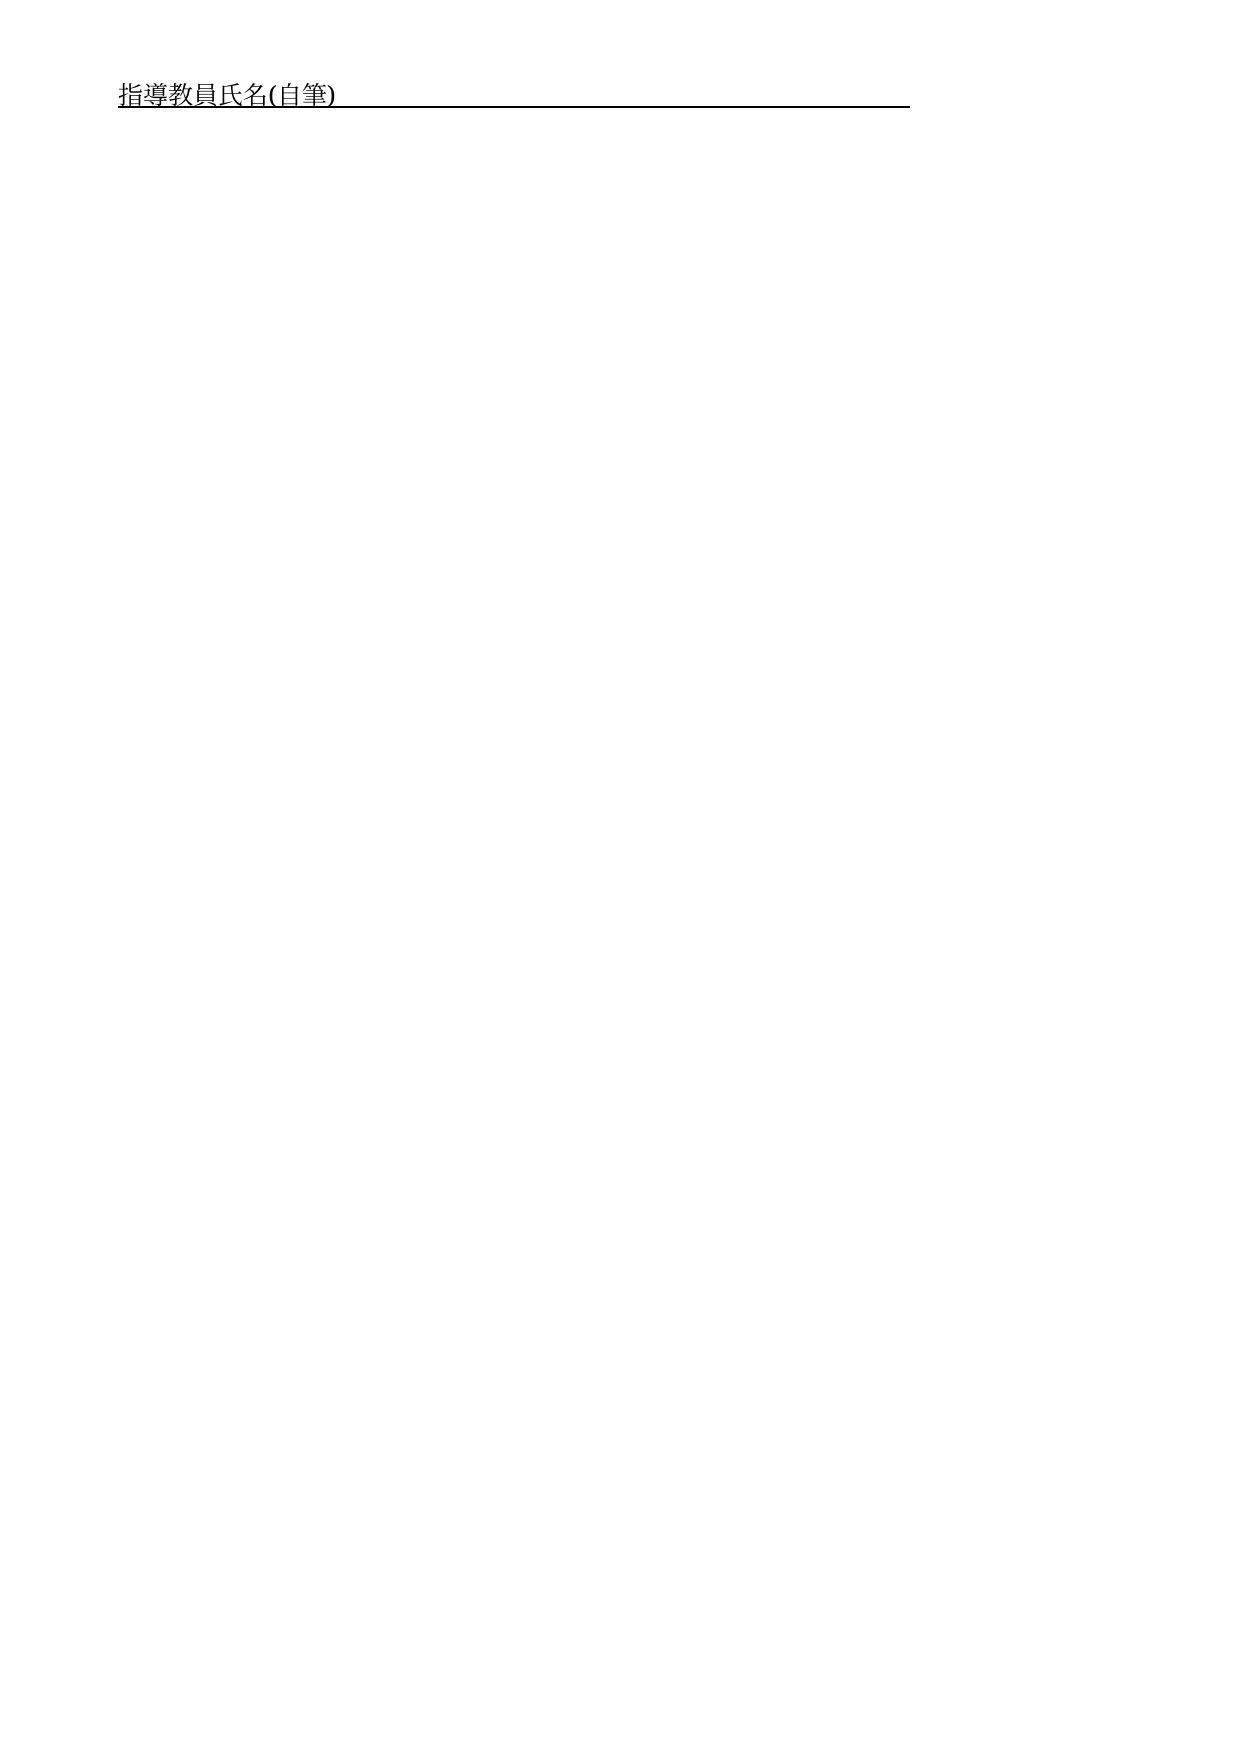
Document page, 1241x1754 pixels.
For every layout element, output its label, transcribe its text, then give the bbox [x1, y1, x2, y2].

text 指導教員氏名(自筆) [118, 59, 1122, 128]
